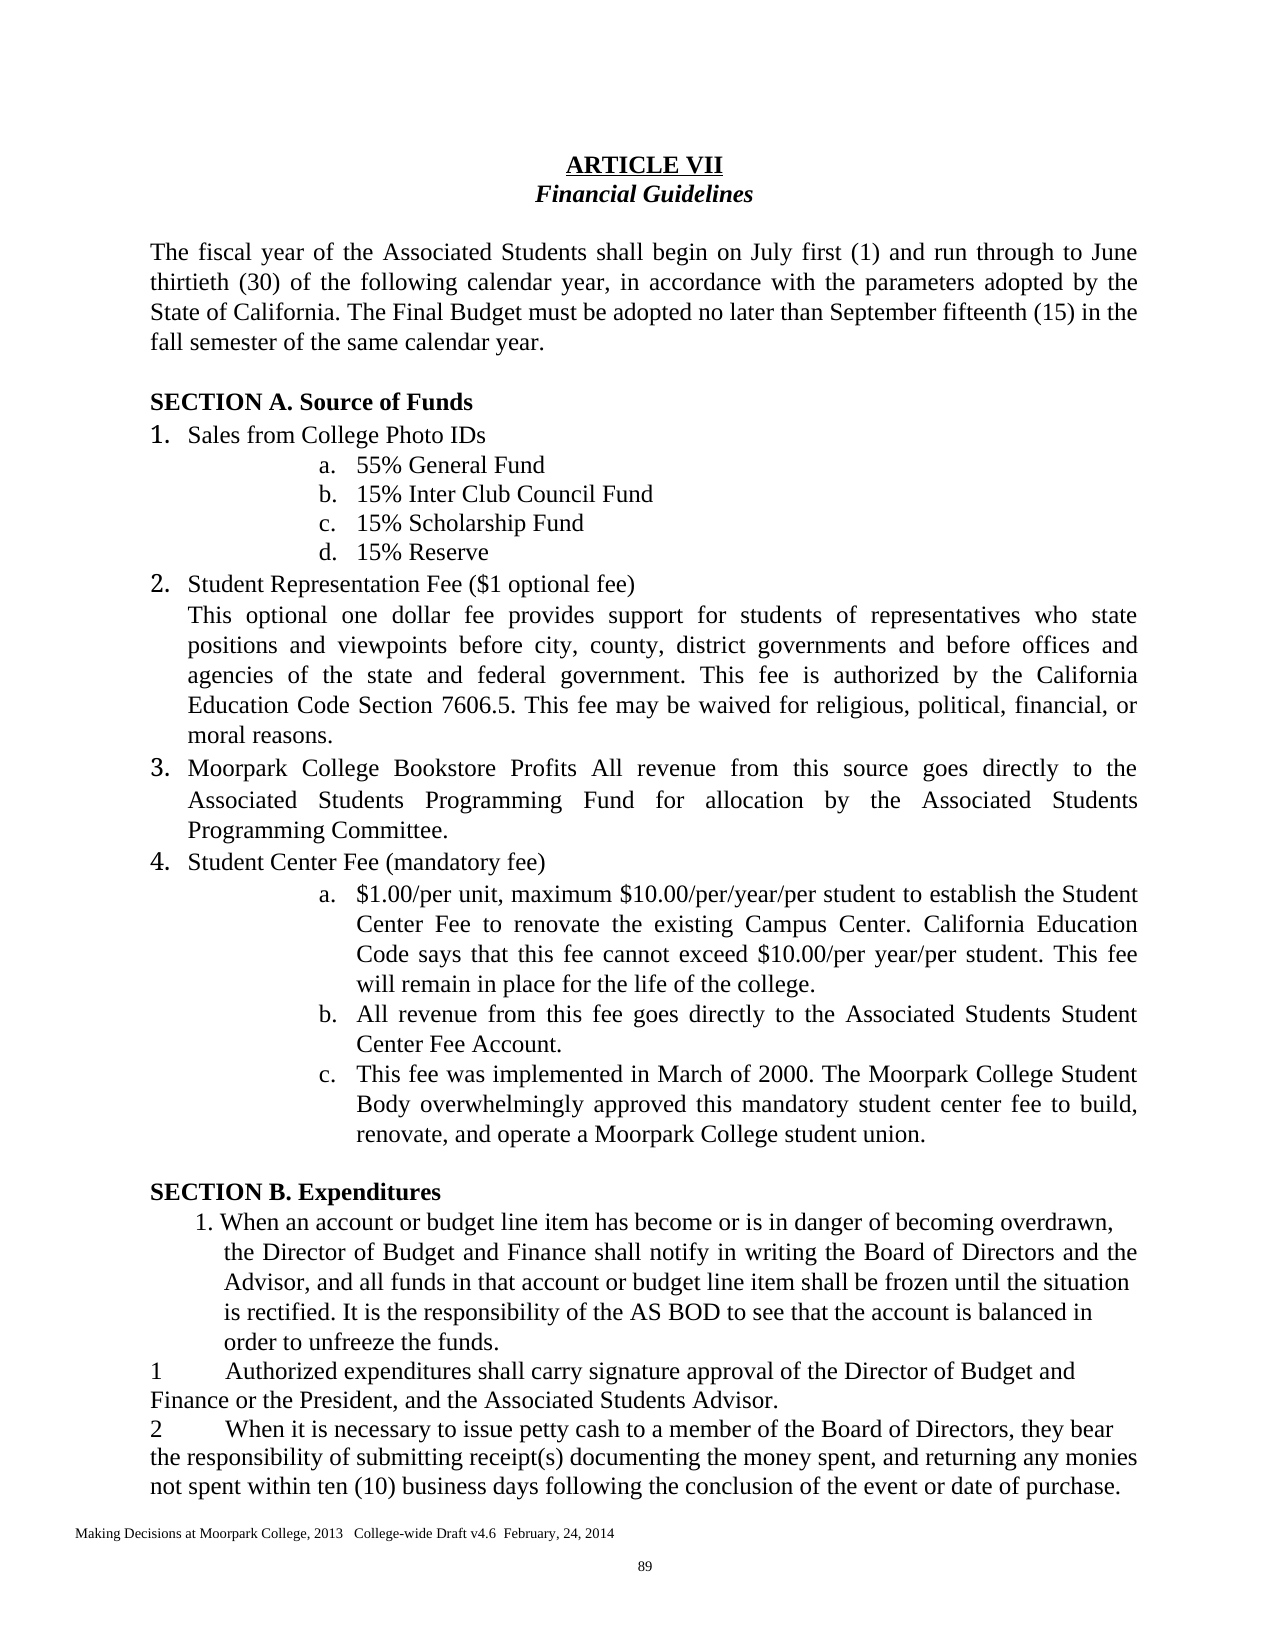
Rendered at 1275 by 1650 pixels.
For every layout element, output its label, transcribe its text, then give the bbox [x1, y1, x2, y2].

list Student Representation Fee ($1 optional fee) This optional one dollar fee provides support for students of representatives who state positions and viewpoints before city, county, district governments and before offices and agencies of the state and federal government. This fee is authorized by the California Education Code Section 7606.5. This fee may be waived for religious, political, financial, or moral reasons. [150, 565, 1139, 749]
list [150, 1414, 1139, 1500]
text order to unfreeze the funds. [224, 1326, 1139, 1356]
list This fee was implemented in March of 2000. The Moorpark College Student Body overwhelmingly approved this mandatory student center fee to build, renovate, and operate a Moorpark College student union. [319, 1057, 1139, 1147]
text the Director of Budget and Finance shall notify in writing the Board of Directors and the Advisor, and all funds in that account or budget line item shall be frozen until the situation [224, 1236, 1139, 1296]
list 15% Scholarship Fund [319, 508, 1139, 537]
text 1. When an account or budget line item has become or is in danger of becoming overdrawn, [194, 1206, 1139, 1236]
list Student Center Fee (mandatory fee) [150, 843, 1139, 877]
text SECTION A. Source of Funds [150, 386, 1139, 416]
text SECTION B. Expenditures [150, 1176, 1139, 1206]
list All revenue from this fee goes directly to the Associated Students Student Center Fee Account. [319, 997, 1139, 1057]
text ARTICLE VII [150, 150, 1138, 179]
text The fiscal year of the Associated Students shall begin on July first (1) and run through to June thirtieth (30) of the following calendar year, in accordance with the parameters adopted by the State of California. The Final Budget must be adopted no later than September fifteenth (15) in the fall semester of the same calendar year. [150, 236, 1139, 356]
list 55% General Fund [319, 450, 1139, 479]
list Moorpark College Bookstore Profits All revenue from this source goes directly to the Associated Students Programming Fund for allocation by the Associated Students Programming Committee. [150, 749, 1139, 843]
list $1.00/per unit, maximum $10.00/per/year/per student to establish the Student Center Fee to renovate the existing Campus Center. California Education Code says that this fee cannot exceed $10.00/per year/per student. This fee will remain in place for the life of the college. [319, 877, 1139, 997]
text Financial Guidelines [150, 179, 1139, 207]
text is rectified. It is the responsibility of the AS BOD to see that the account is balanced in [224, 1296, 1139, 1326]
list Authorized expenditures shall carry signature approval of the Director of Budget and Finance or the President, and the Associated Students Advisor. [150, 1356, 1139, 1414]
list 15% Inter Club Council Fund [319, 479, 1139, 508]
list 15% Reserve [319, 537, 1139, 565]
list Sales from College Photo IDs [150, 416, 1139, 450]
